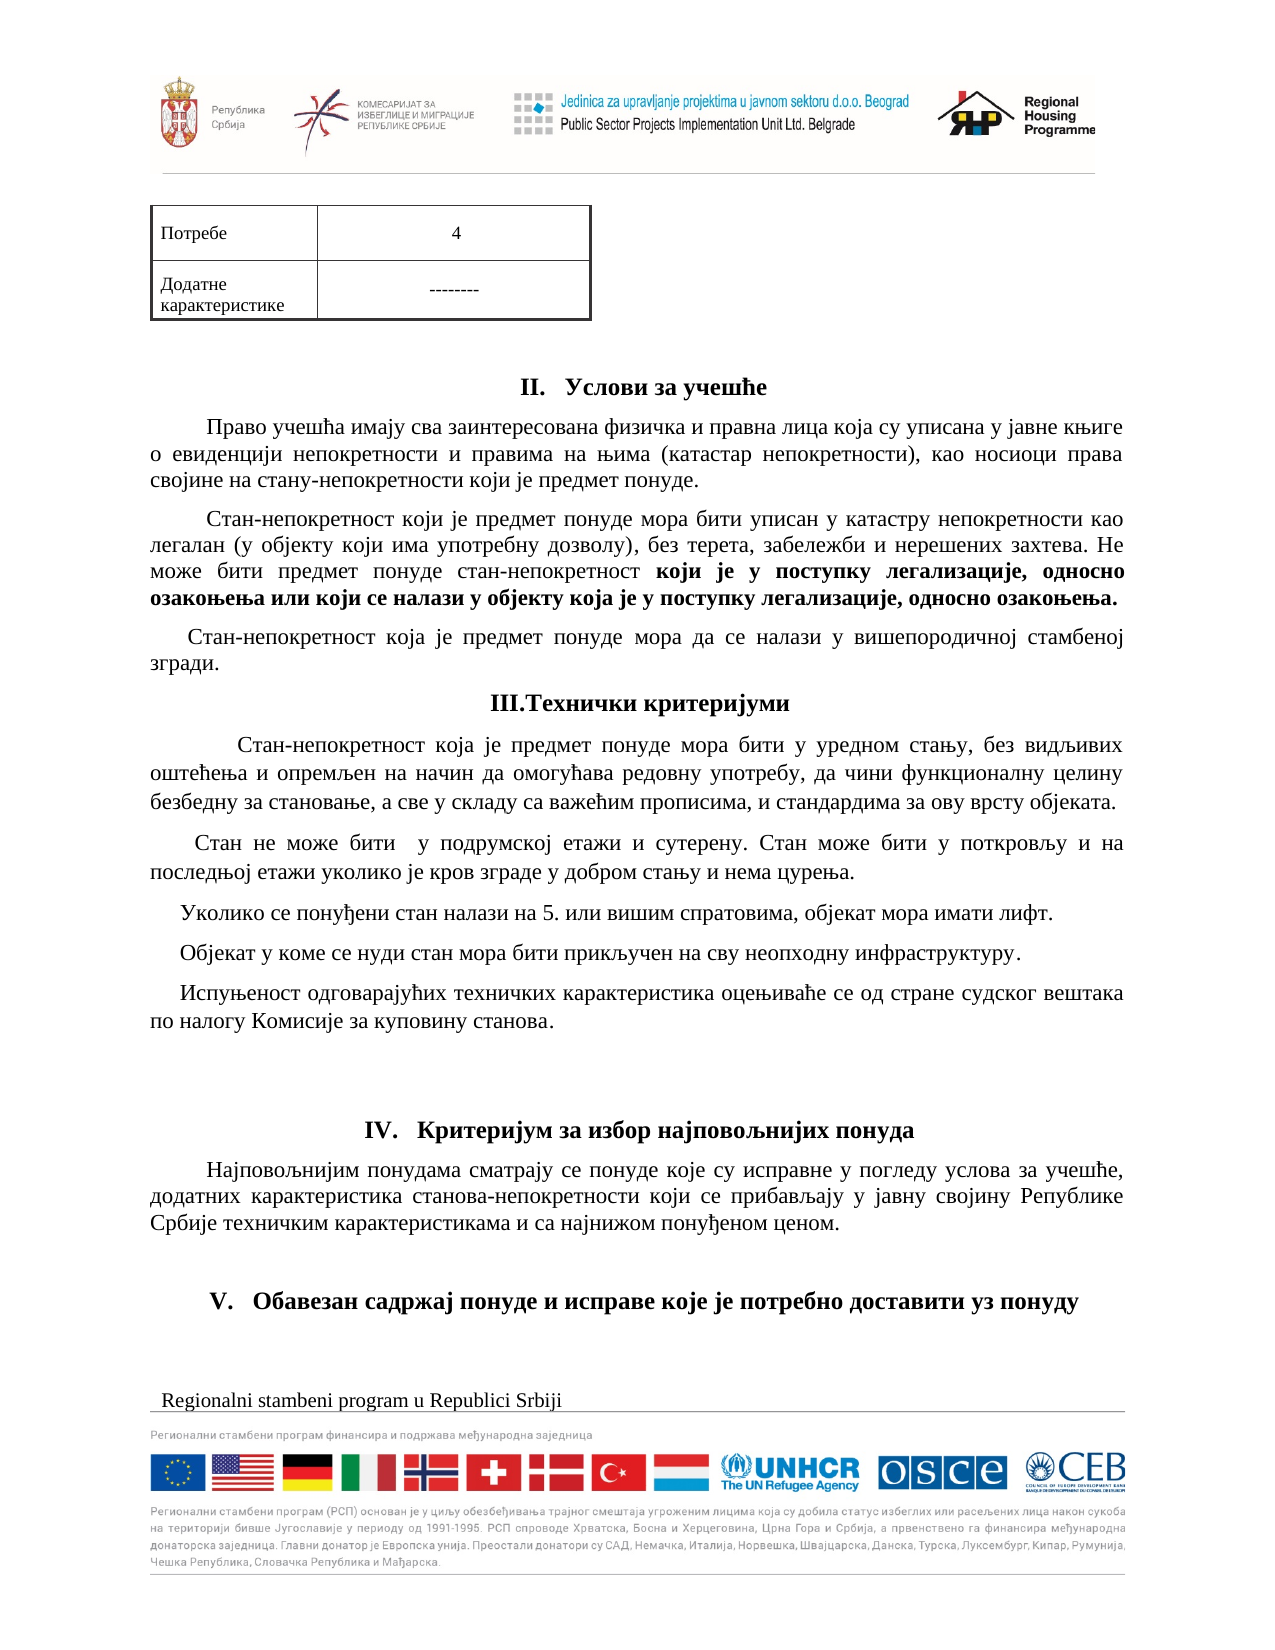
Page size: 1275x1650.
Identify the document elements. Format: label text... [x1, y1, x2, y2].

picture [150, 75, 1096, 174]
text Право учешћа имају сва заинтересована физичка и правна лица која су уписана у јавне књиге о евиденцији непокретности и правима на њима (катастар непокретности), као носиоци права својине на стану-непокретности који је предмет понуде. [150, 413, 1125, 492]
table_cell Додатне карактеристике [153, 261, 317, 317]
list Критеријум за избор најповољнијих понуда [187, 1115, 1125, 1143]
text Објекат у коме се нуди стан мора бити прикључен на сву неопходну инфраструктуру. [179, 938, 1125, 965]
text Стан-непокретност која је предмет понуде мора да се налази у вишепородичној стамбеној згради. [150, 623, 1125, 675]
list Услови за учешће [187, 372, 1125, 401]
text III.Технички критеријуми [150, 688, 1125, 717]
picture [150, 1411, 1125, 1575]
text Стан не може бити у подрумској етажи и сутерену. Стан може бити у поткровљу и на последњој етажи уколико је кров зграде у добром стању и нема цурења. [150, 828, 1125, 885]
list Обавезан садржај понуде и исправе које је потребно доставити уз понуду [187, 1286, 1125, 1315]
text Стан-непокретност која је предмет понуде мора бити у уредном стању, без видљивих оштећења и опремљен на начин да омогућава редовну употребу, да чини функционалну целину безбедну за становање, а све у складу са важећим прописима, и стандардима за ову врсту објеката. [134, 729, 1125, 815]
text Испуњеност одговарајућих техничких карактеристика оцењиваће се од стране судског вештака по налогу Комисије за куповину станова. [150, 977, 1125, 1035]
text Стан-непокретност који је предмет понуде мора бити уписан у катастру непокретности као легалан (у објекту који има употребну дозволу), без терета, забележби и нерешених захтева. Не може бити предмет понуде стан-непокретност који је у поступку легализације, односно озакоњења или који се налази у објекту која је у поступку легализације, односно озакоњења. [150, 505, 1125, 610]
table_cell Потребе [153, 206, 317, 260]
table_cell -------- [318, 261, 589, 317]
text Уколико се понуђени стан налази на 5. или вишим спратовима, објекат мора имати лифт. [179, 897, 1125, 926]
text Најповољнијим понудама сматрају се понуде које су исправне у погледу услова за учешће, додатних карактеристика станова-непокретности који се прибављају у јавну својину Републике Србије техничким карактеристикама и са најнижом понуђеном ценом. [150, 1156, 1125, 1235]
table_cell 4 [318, 206, 589, 260]
